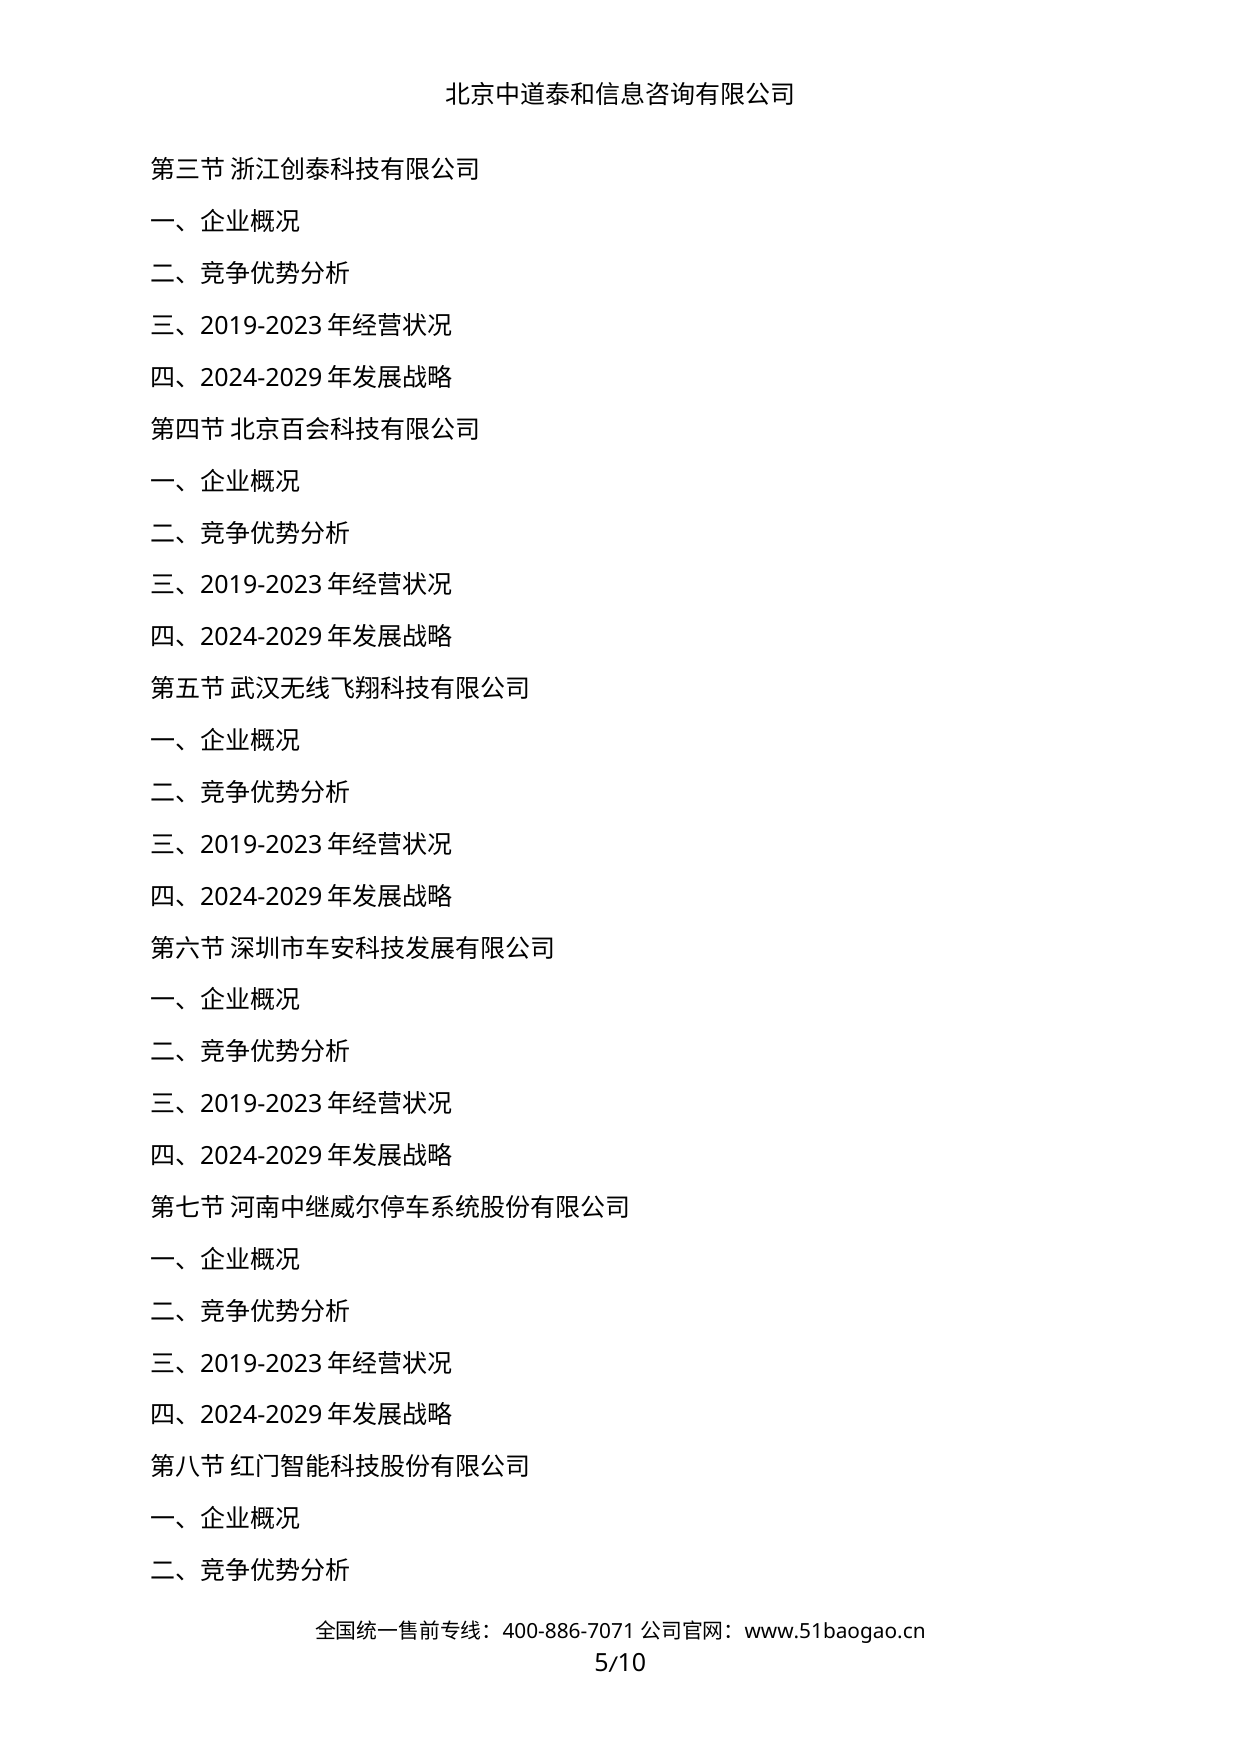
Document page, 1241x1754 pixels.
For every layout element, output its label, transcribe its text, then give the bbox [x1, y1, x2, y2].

text 四、2024-2029年发展战略 [150, 1395, 1090, 1431]
text 三、2019-2023年经营状况 [150, 565, 1090, 601]
text 一、企业概况 [150, 721, 1090, 757]
text 一、企业概况 [150, 980, 1090, 1016]
text 三、2019-2023年经营状况 [150, 1084, 1090, 1120]
text 二、竞争优势分析 [150, 1032, 1090, 1068]
text 四、2024-2029年发展战略 [150, 1136, 1090, 1172]
text 第四节 北京百会科技有限公司 [150, 409, 1090, 446]
text 第三节 浙江创泰科技有限公司 [150, 150, 1090, 186]
text 三、2019-2023年经营状况 [150, 1343, 1090, 1379]
text 第八节 红门智能科技股份有限公司 [150, 1447, 1090, 1483]
text 第五节 武汉无线飞翔科技有限公司 [150, 669, 1090, 705]
text 四、2024-2029年发展战略 [150, 617, 1090, 653]
text 二、竞争优势分析 [150, 254, 1090, 290]
text 一、企业概况 [150, 1499, 1090, 1535]
text 一、企业概况 [150, 461, 1090, 497]
text 一、企业概况 [150, 1239, 1090, 1276]
text 四、2024-2029年发展战略 [150, 357, 1090, 394]
text 二、竞争优势分析 [150, 1551, 1090, 1587]
text 三、2019-2023年经营状况 [150, 824, 1090, 861]
text 二、竞争优势分析 [150, 513, 1090, 549]
text 第六节 深圳市车安科技发展有限公司 [150, 928, 1090, 964]
text 三、2019-2023年经营状况 [150, 306, 1090, 342]
text 二、竞争优势分析 [150, 1291, 1090, 1327]
text 一、企业概况 [150, 202, 1090, 238]
text 第七节 河南中继威尔停车系统股份有限公司 [150, 1187, 1090, 1224]
text 二、竞争优势分析 [150, 772, 1090, 809]
text 四、2024-2029年发展战略 [150, 876, 1090, 912]
